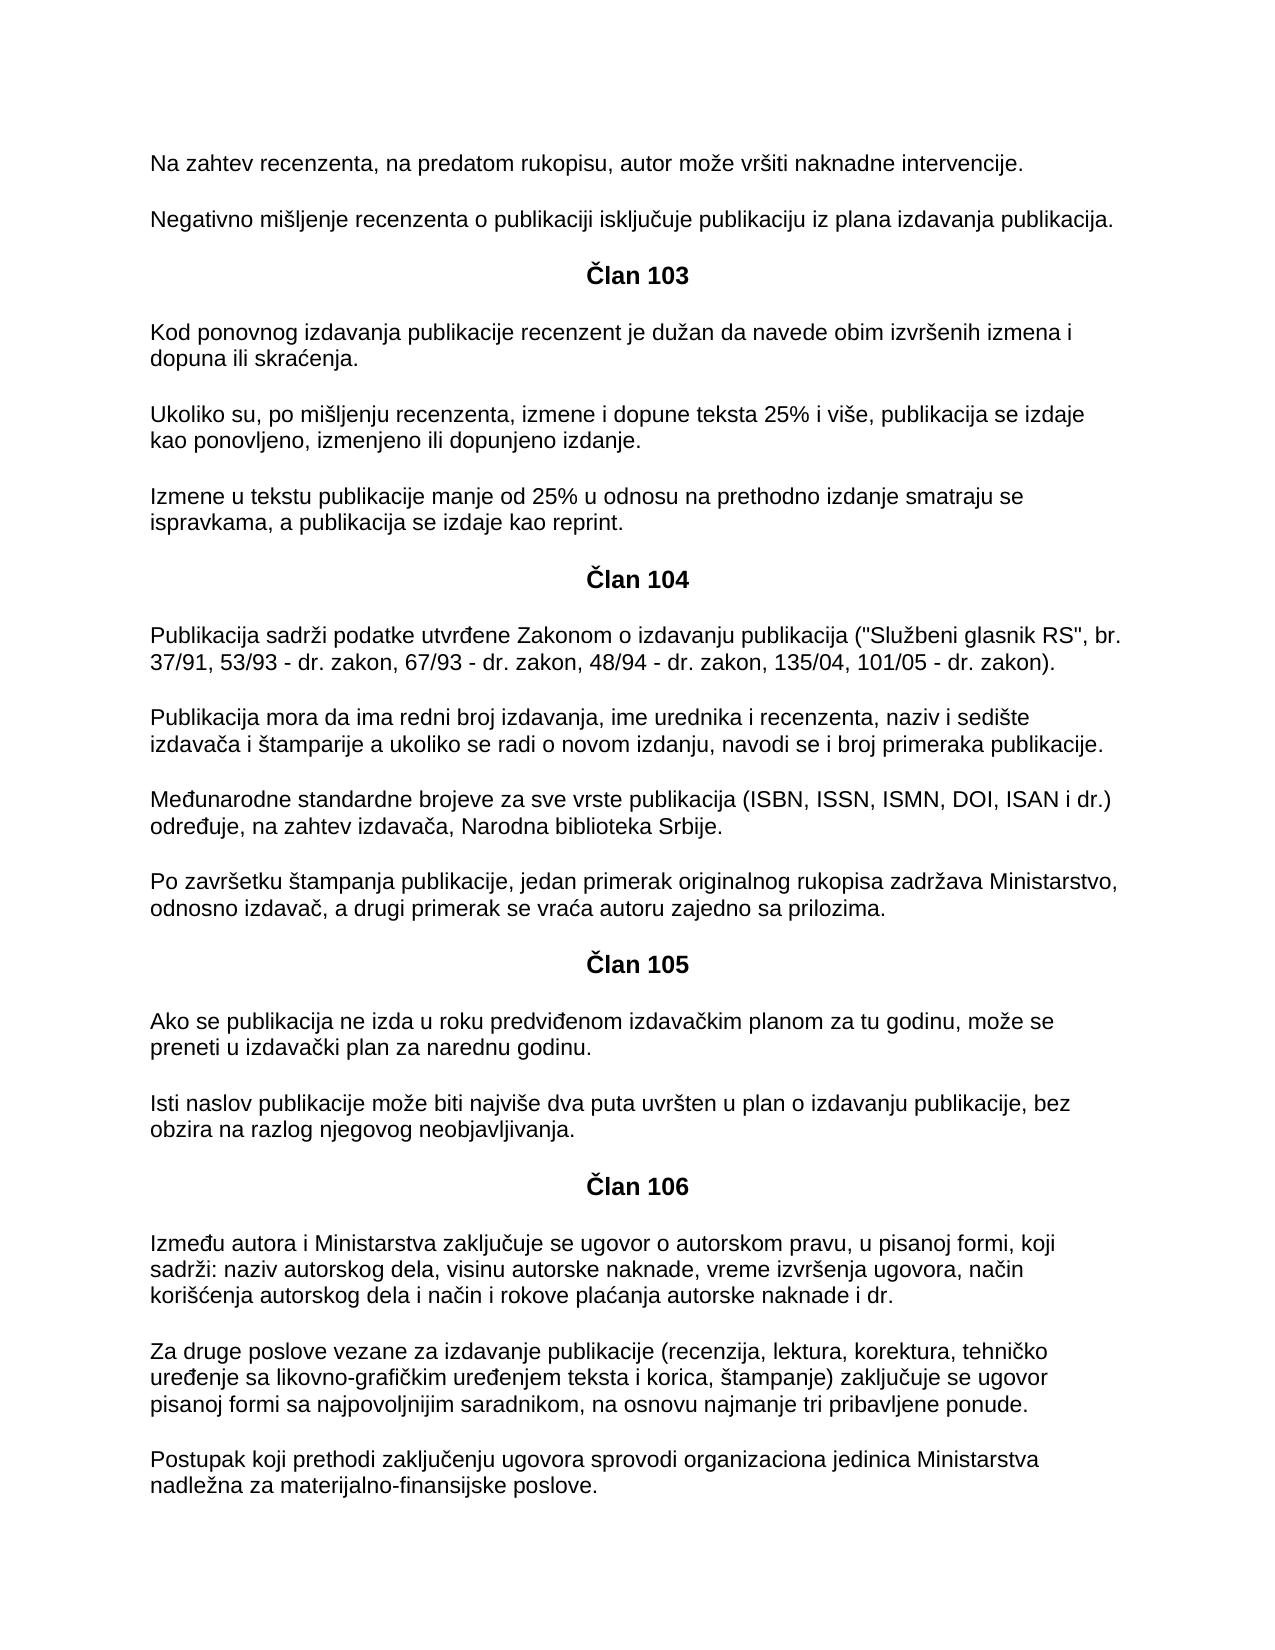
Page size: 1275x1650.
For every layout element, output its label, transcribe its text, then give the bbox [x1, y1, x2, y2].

text Isti naslov publikacije može biti najviše dva puta uvršten u plan o izdavanju publikacije, bez obzira na razlog njegovog neobjavljivanja. [150, 1090, 1125, 1142]
text Kod ponovnog izdavanja publikacije recenzent je dužan da navede obim izvršenih izmena i dopuna ili skraćenja. [150, 319, 1125, 372]
text Između autora i Ministarstva zaključuje se ugovor o autorskom pravu, u pisanoj formi, koji sadrži: naziv autorskog dela, visinu autorske naknade, vreme izvršenja ugovora, način korišćenja autorskog dela i način i rokove plaćanja autorske naknade i dr. [150, 1229, 1125, 1309]
text Član 105 [150, 950, 1125, 979]
text Na zahtev recenzenta, na predatom rukopisu, autor može vršiti naknadne intervencije. [150, 150, 1125, 176]
text Negativno mišljenje recenzenta o publikaciji isključuje publikaciju iz plana izdavanja publikacija. [150, 206, 1125, 232]
text Postupak koji prethodi zaključenju ugovora sprovodi organizaciona jedinica Ministarstva nadležna za materijalno-finansijske poslove. [150, 1446, 1125, 1499]
text Po završetku štampanja publikacije, jedan primerak originalnog rukopisa zadržava Ministarstvo, odnosno izdavač, a drugi primerak se vraća autoru zajedno sa prilozima. [150, 868, 1125, 921]
text Za druge poslove vezane za izdavanje publikacije (recenzija, lektura, korektura, tehničko uređenje sa likovno-grafičkim uređenjem teksta i korica, štampanje) zaključuje se ugovor pisanoj formi sa najpovoljnijim saradnikom, na osnovu najmanje tri pribavljene ponude. [150, 1338, 1125, 1417]
text Međunarodne standardne brojeve za sve vrste publikacija (ISBN, ISSN, ISMN, DOI, ISAN i dr.) određuje, na zahtev izdavača, Narodna biblioteka Srbije. [150, 786, 1125, 839]
text Izmene u tekstu publikacije manje od 25% u odnosu na prethodno izdanje smatraju se ispravkama, a publikacija se izdaje kao reprint. [150, 483, 1125, 535]
text Publikacija sadrži podatke utvrđene Zakonom o izdavanju publikacija ("Službeni glasnik RS", br. 37/91, 53/93 - dr. zakon, 67/93 - dr. zakon, 48/94 - dr. zakon, 135/04, 101/05 - dr. zakon). [150, 622, 1125, 675]
text Publikacija mora da ima redni broj izdavanja, ime urednika i recenzenta, naziv i sedište izdavača i štamparije a ukoliko se radi o novom izdanju, navodi se i broj primeraka publikacije. [150, 704, 1125, 757]
text Član 104 [150, 564, 1125, 593]
text Ako se publikacija ne izda u roku predviđenom izdavačkim planom za tu godinu, može se preneti u izdavački plan za narednu godinu. [150, 1008, 1125, 1061]
text Član 103 [150, 261, 1125, 290]
text Ukoliko su, po mišljenju recenzenta, izmene i dopune teksta 25% i više, publikacija se izdaje kao ponovljeno, izmenjeno ili dopunjeno izdanje. [150, 401, 1125, 453]
text Član 106 [150, 1172, 1125, 1200]
